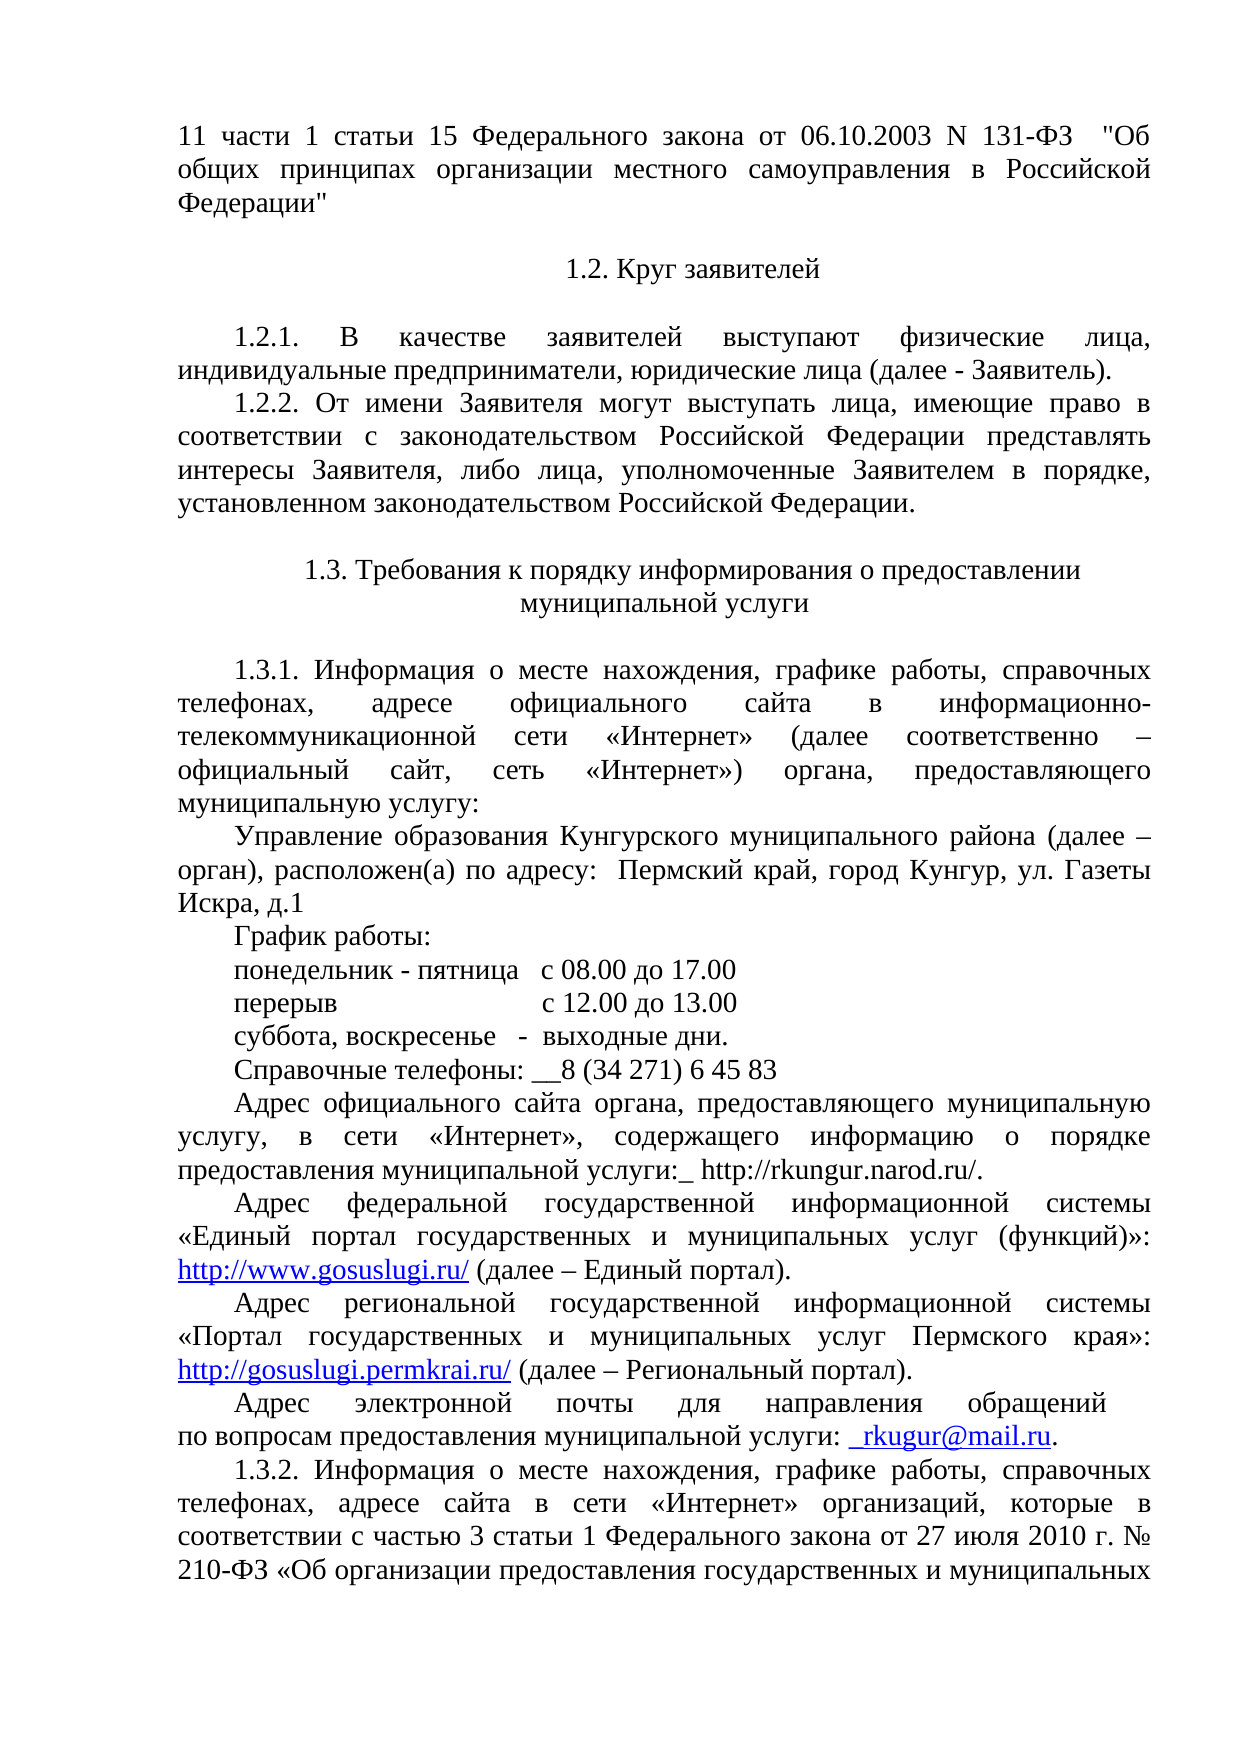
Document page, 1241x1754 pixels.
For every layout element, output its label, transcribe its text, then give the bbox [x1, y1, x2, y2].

text Управление образования Кунгурского муниципального района (далее – орган), расположен(а) по адресу: Пермский край, город Кунгур, ул. Газеты Искра, д.1 [177, 819, 1152, 919]
text 1.2.1. В качестве заявителей выступают физические лица, индивидуальные предприниматели, юридические лица (далее - Заявитель). [177, 319, 1152, 386]
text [177, 118, 1152, 219]
text 1.3. Требования к порядку информирования о предоставлении муниципальной услуги [177, 552, 1152, 619]
text График работы: [177, 919, 1152, 952]
text Адрес региональной государственной информационной системы «Портал государственных и муниципальных услуг Пермского края»: http://gosuslugi.permkrai.ru/ (далее – Региональный портал). [177, 1286, 1152, 1386]
text Адрес электронной почты для направления обращений по вопросам предоставления муниципальной услуги: _rkugur@mail.ru. [177, 1386, 1152, 1452]
text суббота, воскресенье - выходные дни. [177, 1019, 1152, 1052]
text Адрес федеральной государственной информационной системы «Единый портал государственных и муниципальных услуг (функций)»: http://www.gosuslugi.ru/ (далее – Единый портал). [177, 1186, 1152, 1286]
text 1.2. Круг заявителей [177, 252, 1152, 285]
text Справочные телефоны: __8 (34 271) 6 45 83 [177, 1052, 1152, 1086]
text перерыв с 12.00 до 13.00 [177, 986, 1152, 1019]
text 1.3.1. Информация о месте нахождения, графике работы, справочных телефонах, адресе официального сайта в информационно-телекоммуникационной сети «Интернет» (далее соответственно – официальный сайт, сеть «Интернет») органа, предоставляющего муниципальную услугу: [177, 652, 1152, 819]
text понедельник - пятница с 08.00 до 17.00 [177, 952, 1152, 986]
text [177, 1452, 1152, 1586]
text 1.2.2. От имени Заявителя могут выступать лица, имеющие право в соответствии с законодательством Российской Федерации представлять интересы Заявителя, либо лица, уполномоченные Заявителем в порядке, установленном законодательством Российской Федерации. [177, 386, 1152, 519]
text Адрес официального сайта органа, предоставляющего муниципальную услугу, в сети «Интернет», содержащего информацию о порядке предоставления муниципальной услуги:_ http://rkungur.narod.ru/. [177, 1086, 1152, 1186]
